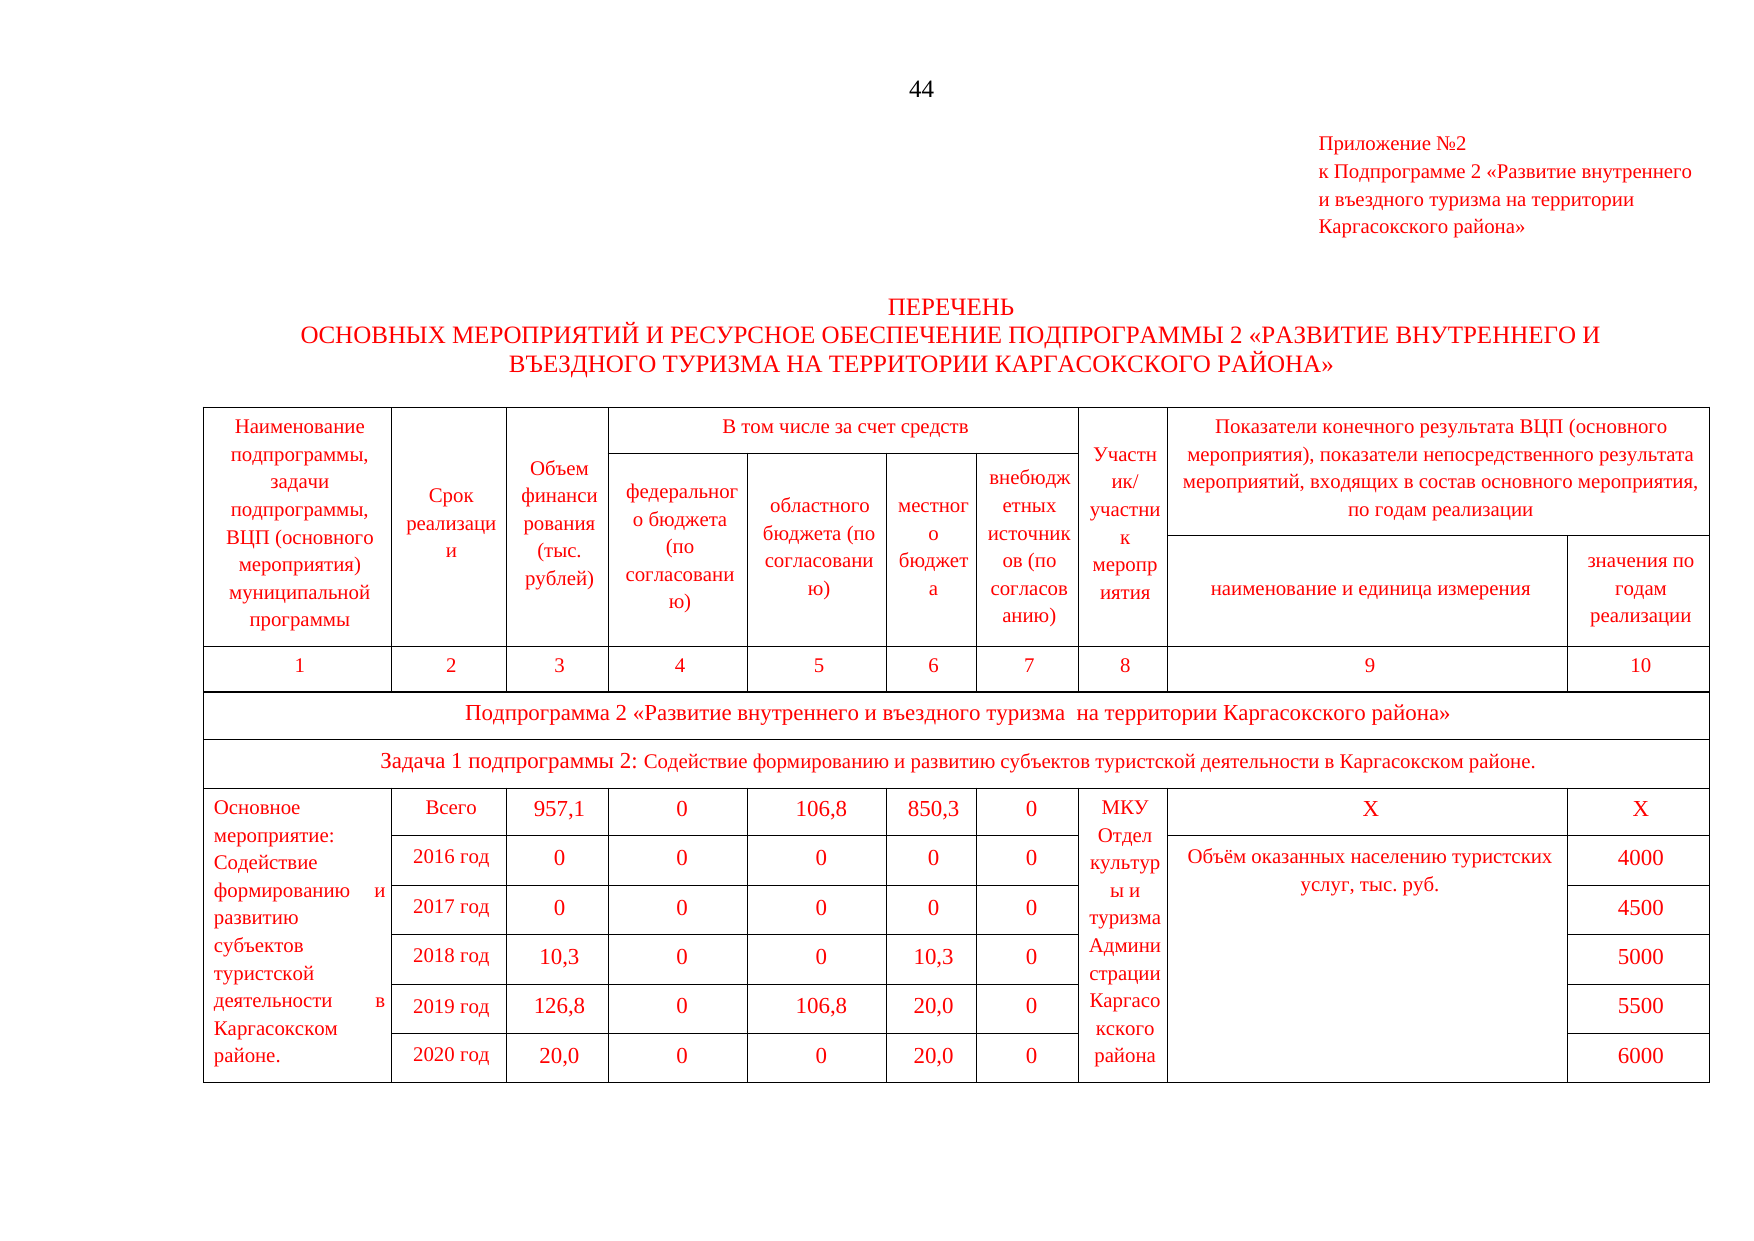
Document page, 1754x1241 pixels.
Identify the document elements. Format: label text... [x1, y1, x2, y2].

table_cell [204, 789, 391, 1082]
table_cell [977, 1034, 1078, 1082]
text ОСНОВНЫХ МЕРОПРИЯТИЙ И РЕСУРСНОЕ ОБЕСПЕЧЕНИЕ ПОДПРОГРАММЫ 2 «РАЗВИТИЕ ВНУТРЕННЕГО И ВЪЕЗДНОГО ТУРИЗМА НА ТЕРРИТОРИИ КАРГАСОКСКОГО РАЙОНА» [177, 320, 1665, 378]
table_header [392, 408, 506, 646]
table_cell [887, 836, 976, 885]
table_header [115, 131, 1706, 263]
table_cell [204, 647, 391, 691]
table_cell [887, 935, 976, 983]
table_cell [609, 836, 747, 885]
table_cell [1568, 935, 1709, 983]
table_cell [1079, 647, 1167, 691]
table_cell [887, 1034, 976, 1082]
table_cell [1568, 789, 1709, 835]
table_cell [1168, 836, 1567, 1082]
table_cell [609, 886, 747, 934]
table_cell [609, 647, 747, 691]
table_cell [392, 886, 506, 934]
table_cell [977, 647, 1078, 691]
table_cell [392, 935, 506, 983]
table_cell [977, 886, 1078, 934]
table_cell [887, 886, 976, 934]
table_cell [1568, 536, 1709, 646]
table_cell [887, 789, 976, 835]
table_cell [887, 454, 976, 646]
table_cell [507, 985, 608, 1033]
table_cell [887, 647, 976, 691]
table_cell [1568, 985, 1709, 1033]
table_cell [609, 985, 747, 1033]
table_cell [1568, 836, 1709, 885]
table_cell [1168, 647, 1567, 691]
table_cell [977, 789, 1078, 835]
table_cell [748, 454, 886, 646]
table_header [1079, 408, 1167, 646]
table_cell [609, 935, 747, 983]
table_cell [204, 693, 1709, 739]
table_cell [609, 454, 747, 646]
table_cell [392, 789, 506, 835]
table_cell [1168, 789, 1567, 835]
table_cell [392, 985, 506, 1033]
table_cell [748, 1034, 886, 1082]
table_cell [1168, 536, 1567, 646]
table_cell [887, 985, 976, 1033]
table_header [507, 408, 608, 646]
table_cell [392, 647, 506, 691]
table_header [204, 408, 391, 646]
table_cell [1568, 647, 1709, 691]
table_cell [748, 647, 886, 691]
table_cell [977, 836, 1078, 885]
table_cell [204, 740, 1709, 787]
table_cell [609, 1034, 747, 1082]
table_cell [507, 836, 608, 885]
text ПЕРЕЧЕНЬ [177, 292, 1665, 320]
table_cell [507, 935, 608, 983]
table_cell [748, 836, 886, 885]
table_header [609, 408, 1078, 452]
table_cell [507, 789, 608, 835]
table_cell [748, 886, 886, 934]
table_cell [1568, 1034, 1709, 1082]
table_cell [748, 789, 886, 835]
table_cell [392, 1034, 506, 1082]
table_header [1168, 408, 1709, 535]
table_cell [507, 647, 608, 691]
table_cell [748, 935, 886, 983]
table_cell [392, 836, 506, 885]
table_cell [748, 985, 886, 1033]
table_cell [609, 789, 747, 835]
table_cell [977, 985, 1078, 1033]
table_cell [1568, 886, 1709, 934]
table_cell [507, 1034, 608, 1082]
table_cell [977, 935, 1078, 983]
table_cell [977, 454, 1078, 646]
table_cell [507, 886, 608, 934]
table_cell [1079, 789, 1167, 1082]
